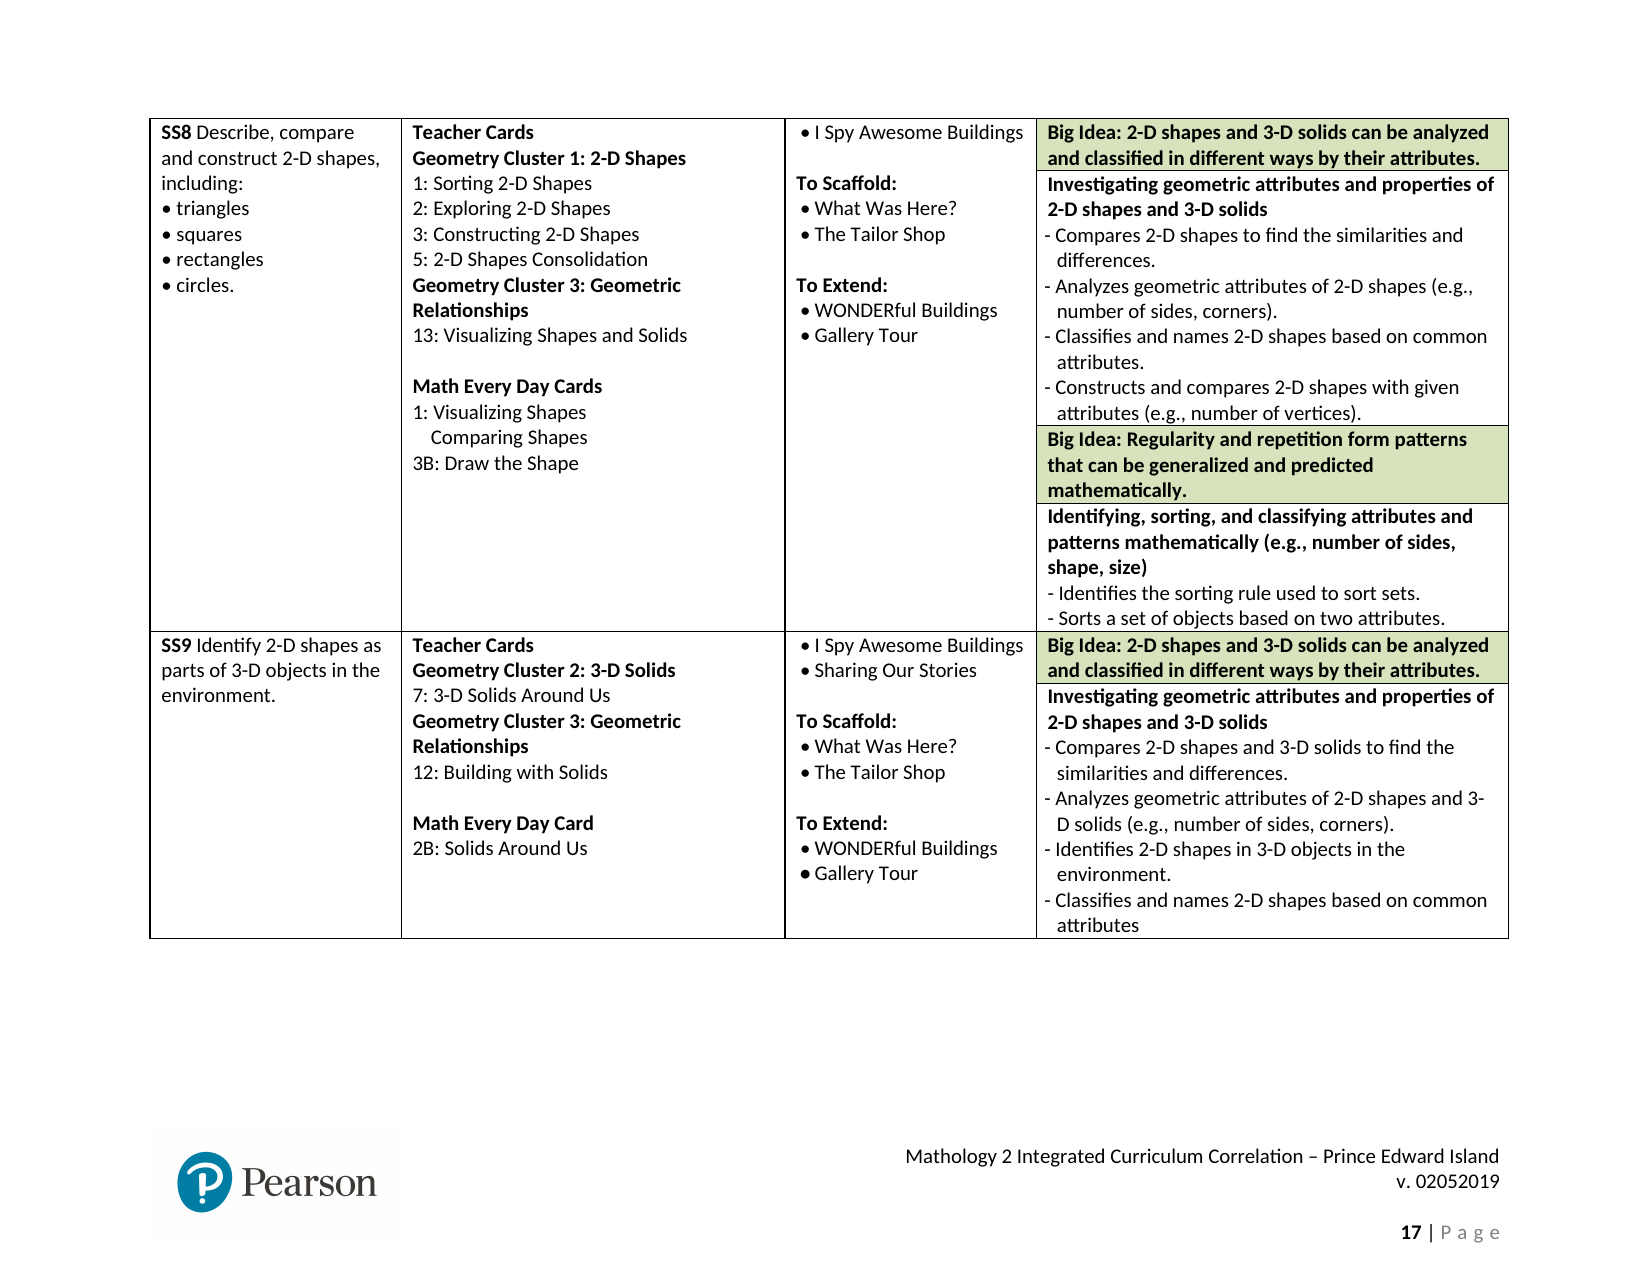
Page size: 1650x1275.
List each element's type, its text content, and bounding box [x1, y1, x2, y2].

table_cell Big Idea: Regularity and repetition form patterns that can be generalized and predicted mathematically. [1037, 426, 1508, 503]
table_cell Big Idea: 2-D shapes and 3-D solids can be analyzed and classified in different ways by their attributes. [1037, 632, 1508, 683]
table_cell Investigating geometric attributes and properties of 2-D shapes and 3-D solids - Compares 2-D shapes to find the similarities and differences. - Analyzes geometric attributes of 2-D shapes (e.g., number of sides, corners). - Classifies and names 2-D shapes based on common attributes. - Constructs and compares 2-D shapes with given attributes (e.g., number of vertices). [1037, 171, 1508, 425]
table_header I Spy Awesome Buildings To Scaffold: What Was Here? The Tailor Shop To Extend: WONDERful Buildings Gallery Tour [786, 119, 1036, 631]
table_cell Teacher Cards Geometry Cluster 2: 3-D Solids 7: 3-D Solids Around Us Geometry Cluster 3: Geometric Relationships 12: Building with Solids Math Every Day Card 2B: Solids Around Us [402, 632, 784, 938]
table_header SS8 Describe, compare and construct 2-D shapes, including: • triangles • squares • rectangles • circles. [151, 119, 401, 631]
table_cell Identifying, sorting, and classifying attributes and patterns mathematically (e.g., number of sides, shape, size) - Identifies the sorting rule used to sort sets. - Sorts a set of objects based on two attributes. [1037, 504, 1508, 631]
table_cell I Spy Awesome Buildings Sharing Our Stories To Scaffold: What Was Here? The Tailor Shop To Extend: WONDERful Buildings Gallery Tour [786, 632, 1036, 938]
table_header Teacher Cards Geometry Cluster 1: 2-D Shapes 1: Sorting 2-D Shapes 2: Exploring 2-D Shapes 3: Constructing 2-D Shapes 5: 2-D Shapes Consolidation Geometry Cluster 3: Geometric Relationships 13: Visualizing Shapes and Solids Math Every Day Cards 1: Visualizing Shapes Comparing Shapes 3B: Draw the Shape [402, 119, 784, 631]
table_header Big Idea: 2-D shapes and 3-D solids can be analyzed and classified in different ways by their attributes. [1037, 119, 1508, 170]
table_cell SS9 Identify 2-D shapes as parts of 3-D objects in the environment. [151, 632, 401, 938]
picture [150, 1124, 404, 1240]
table_cell Investigating geometric attributes and properties of 2-D shapes and 3-D solids - Compares 2-D shapes and 3-D solids to find the similarities and differences. - Analyzes geometric attributes of 2-D shapes and 3-D solids (e.g., number of sides, corners). - Identifies 2-D shapes in 3-D objects in the environment. - Classifies and names 2-D shapes based on common attributes [1037, 684, 1508, 938]
